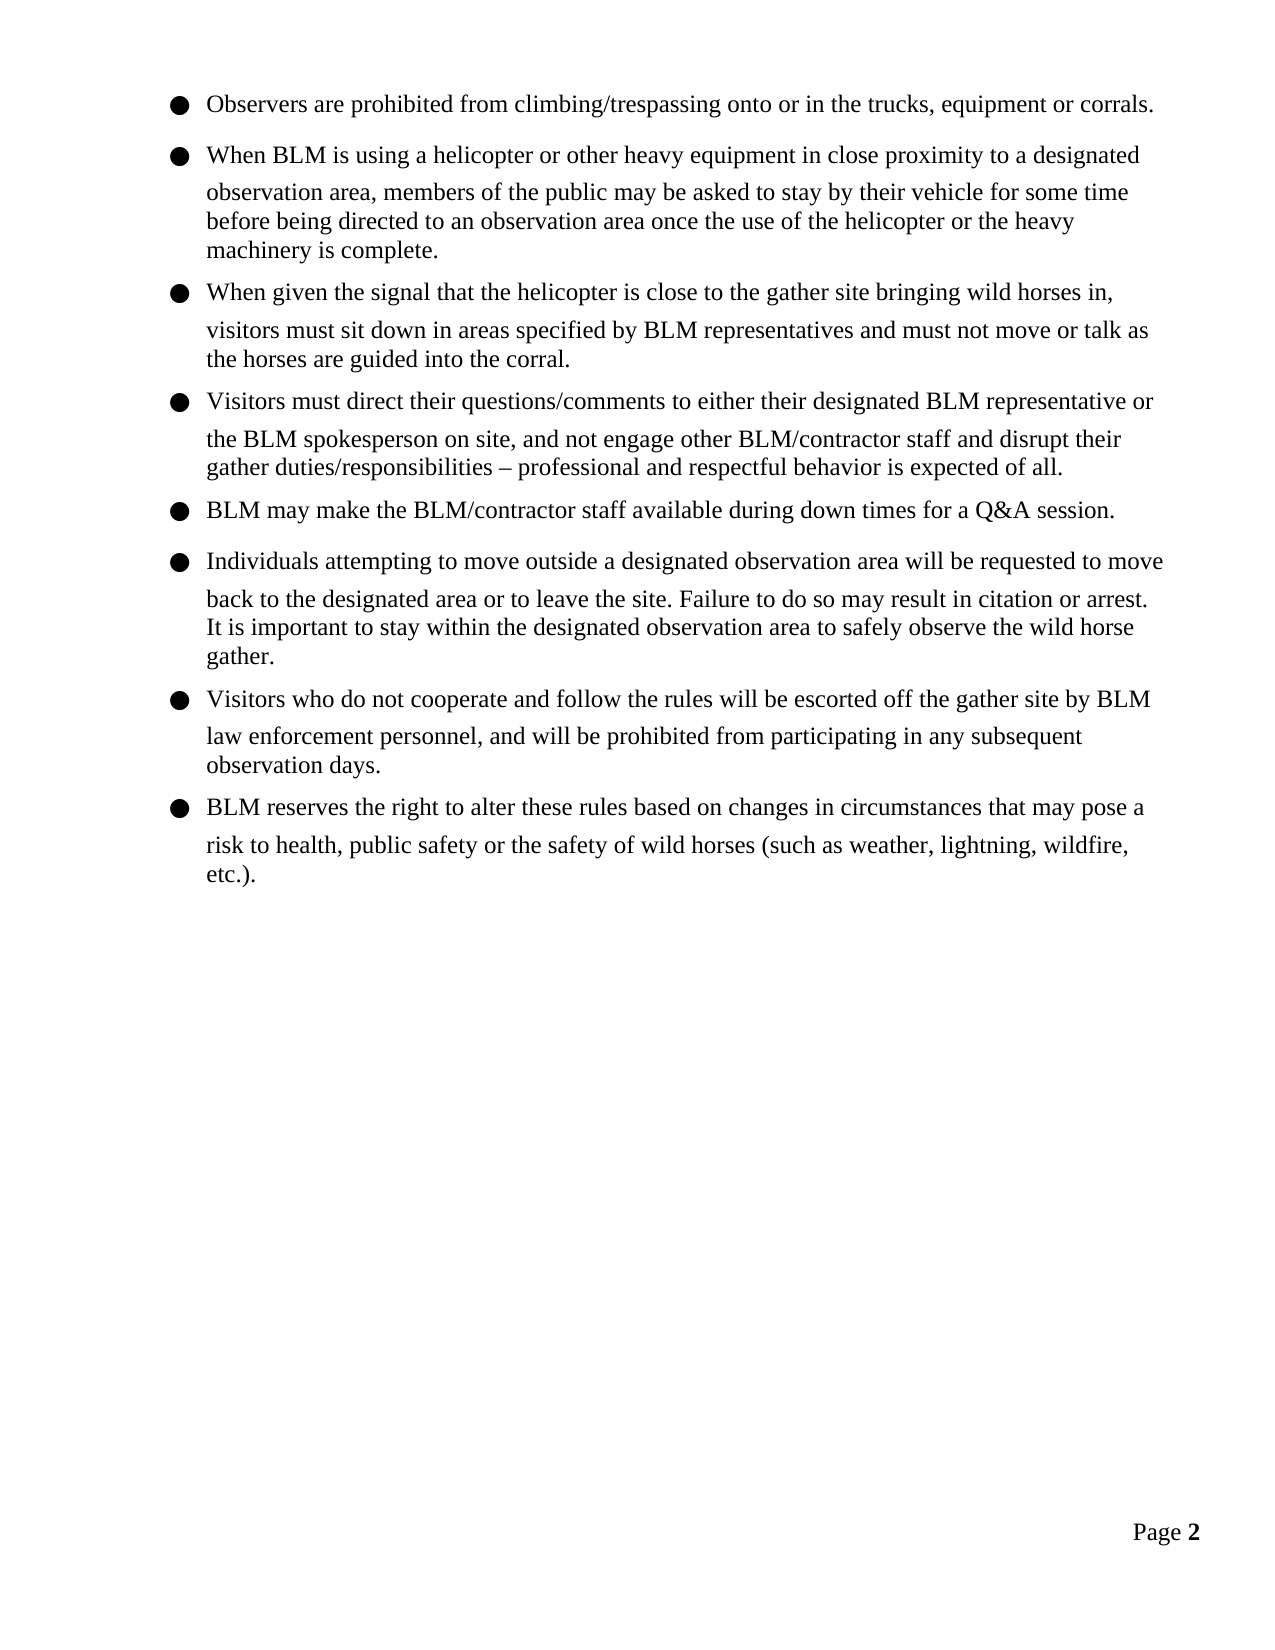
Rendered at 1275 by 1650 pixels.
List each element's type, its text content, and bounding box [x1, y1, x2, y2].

list Visitors must direct their questions/comments to either their designated BLM representative or the BLM spokesperson on site, and not engage other BLM/contractor staff and disrupt their gather duties/responsibilities – professional and respectful behavior is expected of all. [169, 372, 1164, 481]
list BLM reserves the right to alter these rules based on changes in circumstances that may pose a risk to health, public safety or the safety of wild horses (such as weather, lightning, wildfire, etc.). [169, 779, 1164, 887]
list Observers are prohibited from climbing/trespassing onto or in the trucks, equipment or corrals. [169, 75, 1164, 126]
list When BLM is using a helicopter or other heavy equipment in close proximity to a designated observation area, members of the public may be asked to stay by their vehicle for some time before being directed to an observation area once the use of the helicopter or the heavy machinery is complete. [169, 126, 1164, 264]
list When given the signal that the helicopter is close to the gather site bringing wild horses in, visitors must sit down in areas specified by BLM representatives and must not move or talk as the horses are guided into the corral. [169, 264, 1164, 372]
list Visitors who do not cooperate and follow the rules will be escorted off the gather site by BLM law enforcement personnel, and will be prohibited from participating in any subsequent observation days. [169, 670, 1164, 779]
list Individuals attempting to move outside a designated observation area will be requested to move back to the designated area or to leave the site. Failure to do so may result in citation or arrest. It is important to stay within the designated observation area to safely observe the wild horse gather. [169, 532, 1164, 670]
list BLM may make the BLM/contractor staff available during down times for a Q&A session. [169, 481, 1164, 532]
